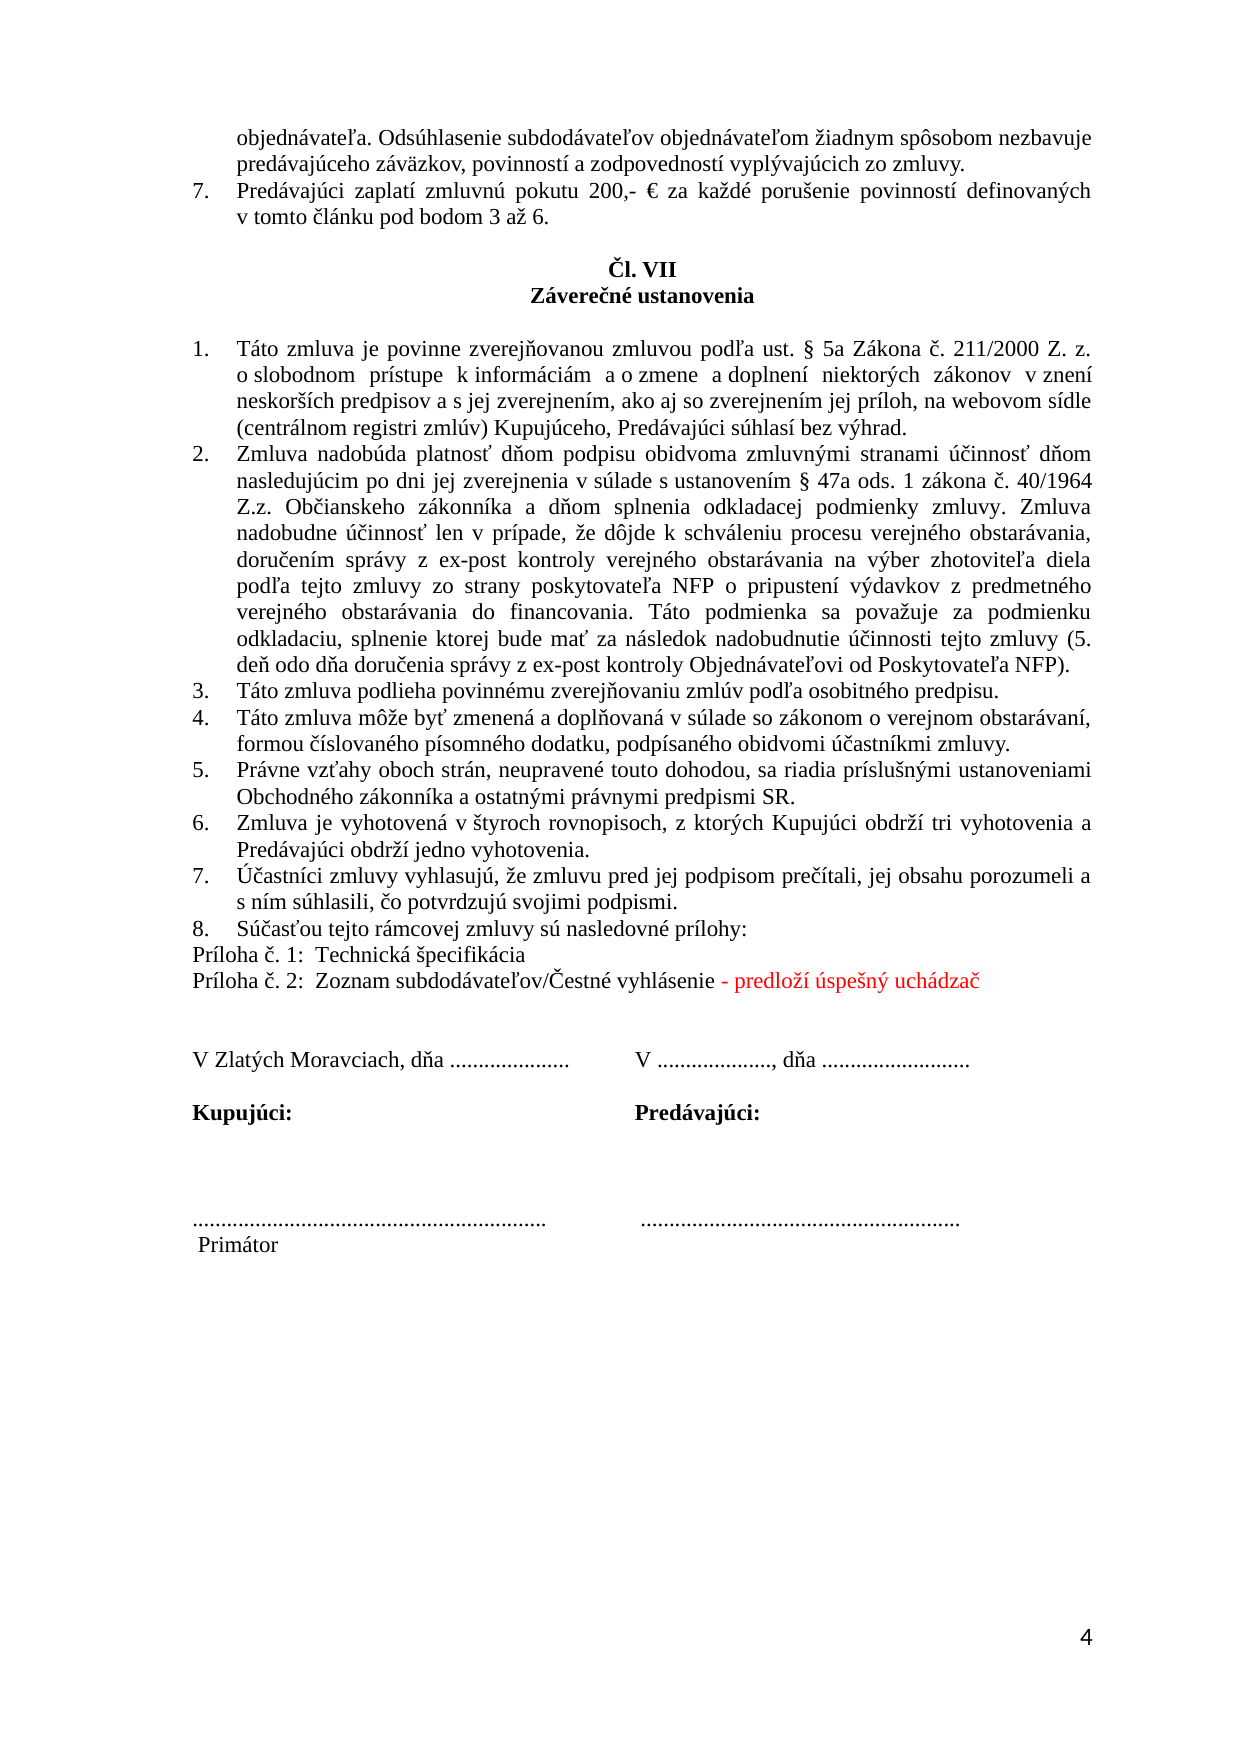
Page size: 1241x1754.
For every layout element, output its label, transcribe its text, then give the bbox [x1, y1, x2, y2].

list Súčasťou tejto rámcovej zmluvy sú nasledovné prílohy: [192, 915, 1092, 941]
text Príloha č. 1: Technická špecifikácia [192, 941, 1092, 967]
text .............................................................. ........................................................ [192, 1204, 1092, 1231]
text Záverečné ustanovenia [192, 282, 1092, 308]
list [192, 124, 1092, 177]
text Primátor [192, 1231, 1092, 1257]
list Účastníci zmluvy vyhlasujú, že zmluvu pred jej podpisom prečítali, jej obsahu porozumeli a s ním súhlasili, čo potvrdzujú svojimi podpismi. [192, 862, 1092, 915]
list Právne vzťahy oboch strán, neupravené touto dohodou, sa riadia príslušnými ustanoveniami Obchodného zákonníka a ostatnými právnymi predpismi SR. [192, 757, 1092, 809]
list Zmluva je vyhotovená v štyroch rovnopisoch, z ktorých Kupujúci obdrží tri vyhotovenia a Predávajúci obdrží jedno vyhotovenia. [192, 809, 1092, 862]
text Príloha č. 2: Zoznam subdodávateľov/Čestné vyhlásenie - predloží úspešný uchádzač [192, 967, 1092, 994]
list Zmluva nadobúda platnosť dňom podpisu obidvoma zmluvnými stranami účinnosť dňom nasledujúcim po dni jej zverejnenia v súlade s ustanovením § 47a ods. 1 zákona č. 40/1964 Z.z. Občianskeho zákonníka a dňom splnenia odkladacej podmienky zmluvy. Zmluva nadobudne účinnosť len v prípade, že dôjde k schváleniu procesu verejného obstarávania, doručením správy z ex-post kontroly verejného obstarávania na výber zhotoviteľa diela podľa tejto zmluvy zo strany poskytovateľa NFP o pripustení výdavkov z predmetného verejného obstarávania do financovania. Táto podmienka sa považuje za podmienku odkladaciu, splnenie ktorej bude mať za následok nadobudnutie účinnosti tejto zmluvy (5. deň odo dňa doručenia správy z ex-post kontroly Objednávateľovi od Poskytovateľa NFP). [192, 440, 1092, 677]
list Táto zmluva je povinne zverejňovanou zmluvou podľa ust. § 5a Zákona č. 211/2000 Z. z. o slobodnom prístupe k informáciám a o zmene a doplnení niektorých zákonov v znení neskorších predpisov a s jej zverejnením, ako aj so zverejnením jej príloh, na webovom sídle (centrálnom registri zmlúv) Kupujúceho, Predávajúci súhlasí bez výhrad. [192, 335, 1092, 440]
text Čl. VII [192, 256, 1092, 282]
text V Zlatých Moravciach, dňa ..................... V ...................., dňa .......................... [192, 1046, 1092, 1073]
list Táto zmluva môže byť zmenená a doplňovaná v súlade so zákonom o verejnom obstarávaní, formou číslovaného písomného dodatku, podpísaného obidvomi účastníkmi zmluvy. [192, 704, 1092, 757]
text Kupujúci: Predávajúci: [192, 1099, 1092, 1126]
list Predávajúci zaplatí zmluvnú pokutu 200,- € za každé porušenie povinností definovaných v tomto článku pod bodom 3 až 6. [192, 177, 1092, 229]
list Táto zmluva podlieha povinnému zverejňovaniu zmlúv podľa osobitného predpisu. [192, 677, 1092, 704]
